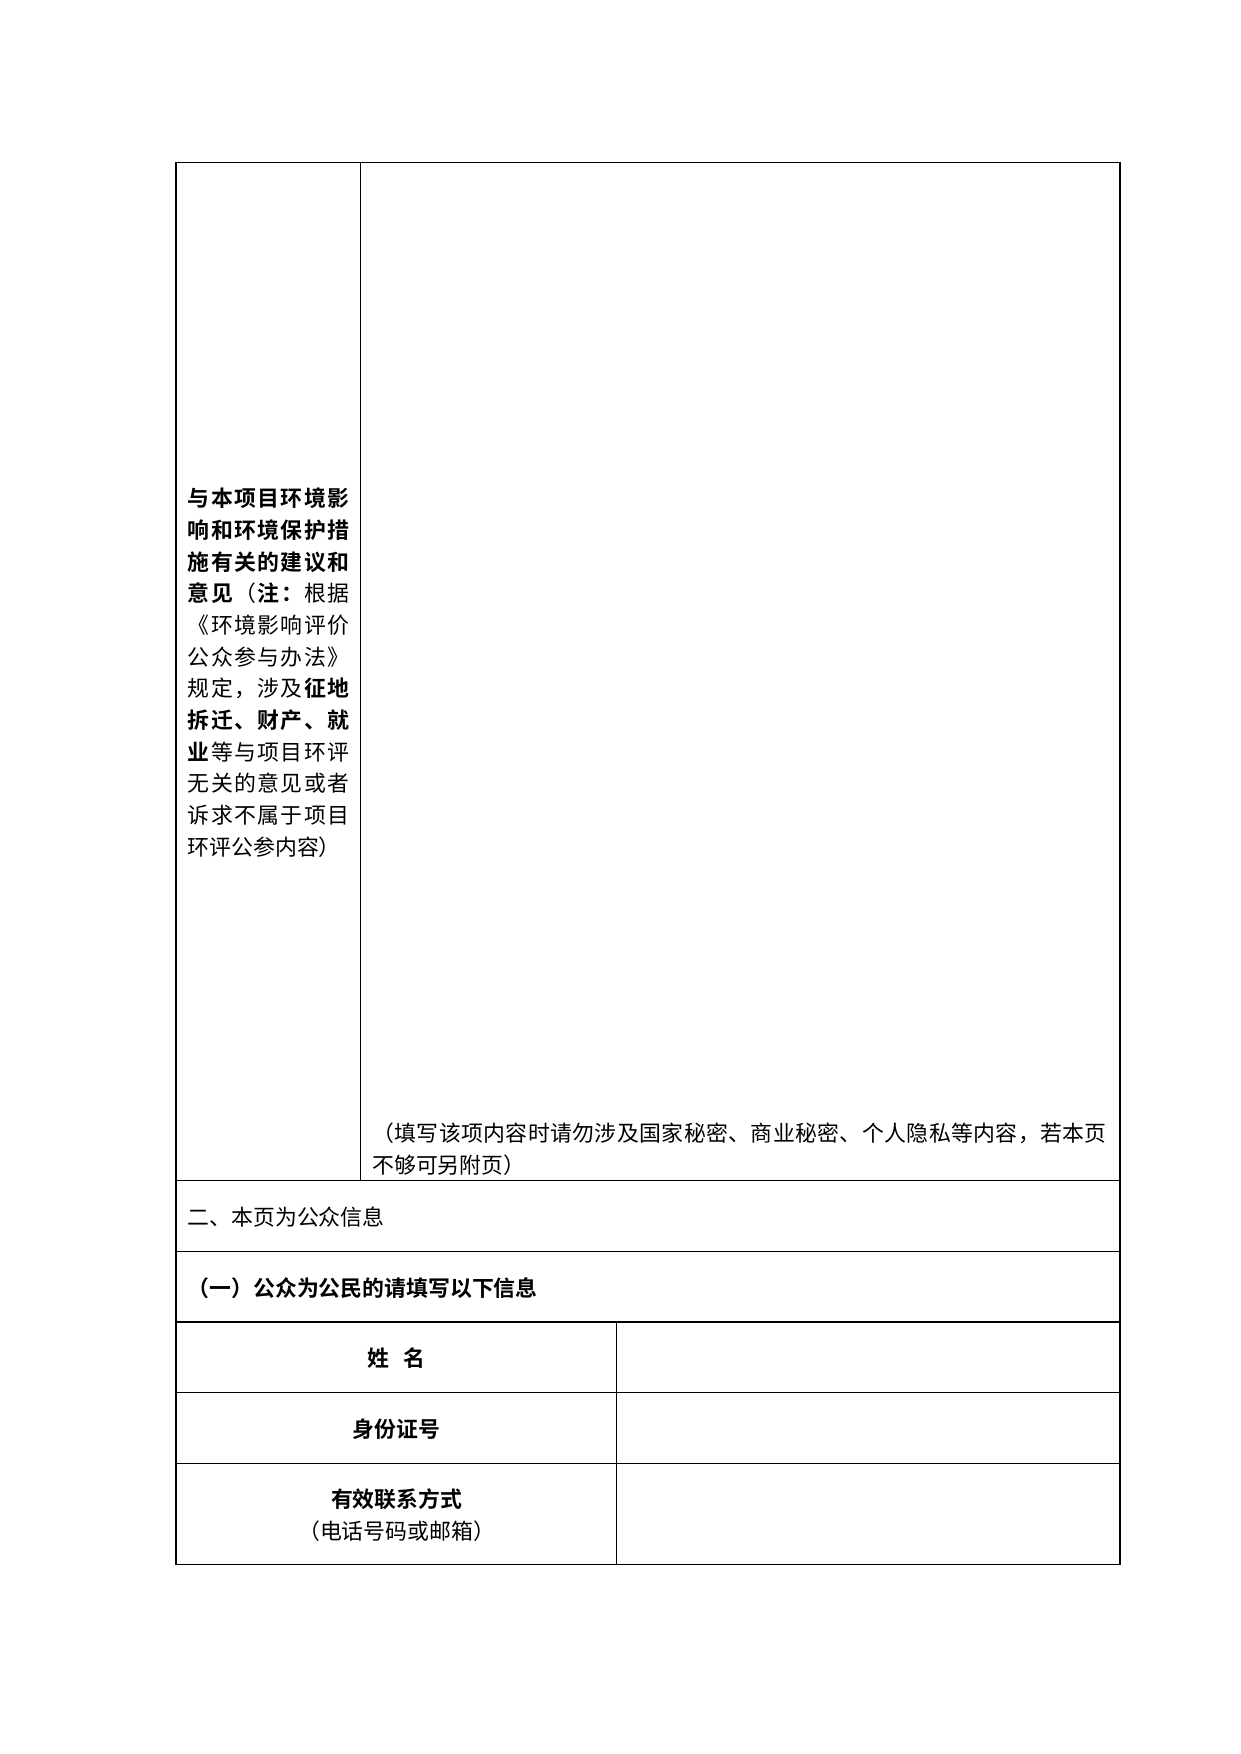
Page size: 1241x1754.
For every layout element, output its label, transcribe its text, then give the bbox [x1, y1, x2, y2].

table_cell [617, 1464, 1119, 1564]
table_cell 有效联系方式 （电话号码或邮箱） [177, 1464, 616, 1564]
table_cell [617, 1323, 1119, 1392]
table_cell （填写该项内容时请勿涉及国家秘密、商业秘密、个人隐私等内容，若本页不够可另附页） [361, 163, 1119, 1180]
table_cell 姓 名 [177, 1323, 616, 1392]
table_cell 身份证号 [177, 1393, 616, 1463]
table_cell 与本项目环境影响和环境保护措施有关的建议和意见（注：根据《环境影响评价公众参与办法》规定，涉及征地拆迁、财产、就业等与项目环评无关的意见或者诉求不属于项目环评公参内容） [177, 163, 360, 1180]
table_cell [617, 1393, 1119, 1463]
table_cell （一）公众为公民的请填写以下信息 [177, 1252, 1119, 1321]
table_cell 二、本页为公众信息 [177, 1181, 1119, 1251]
